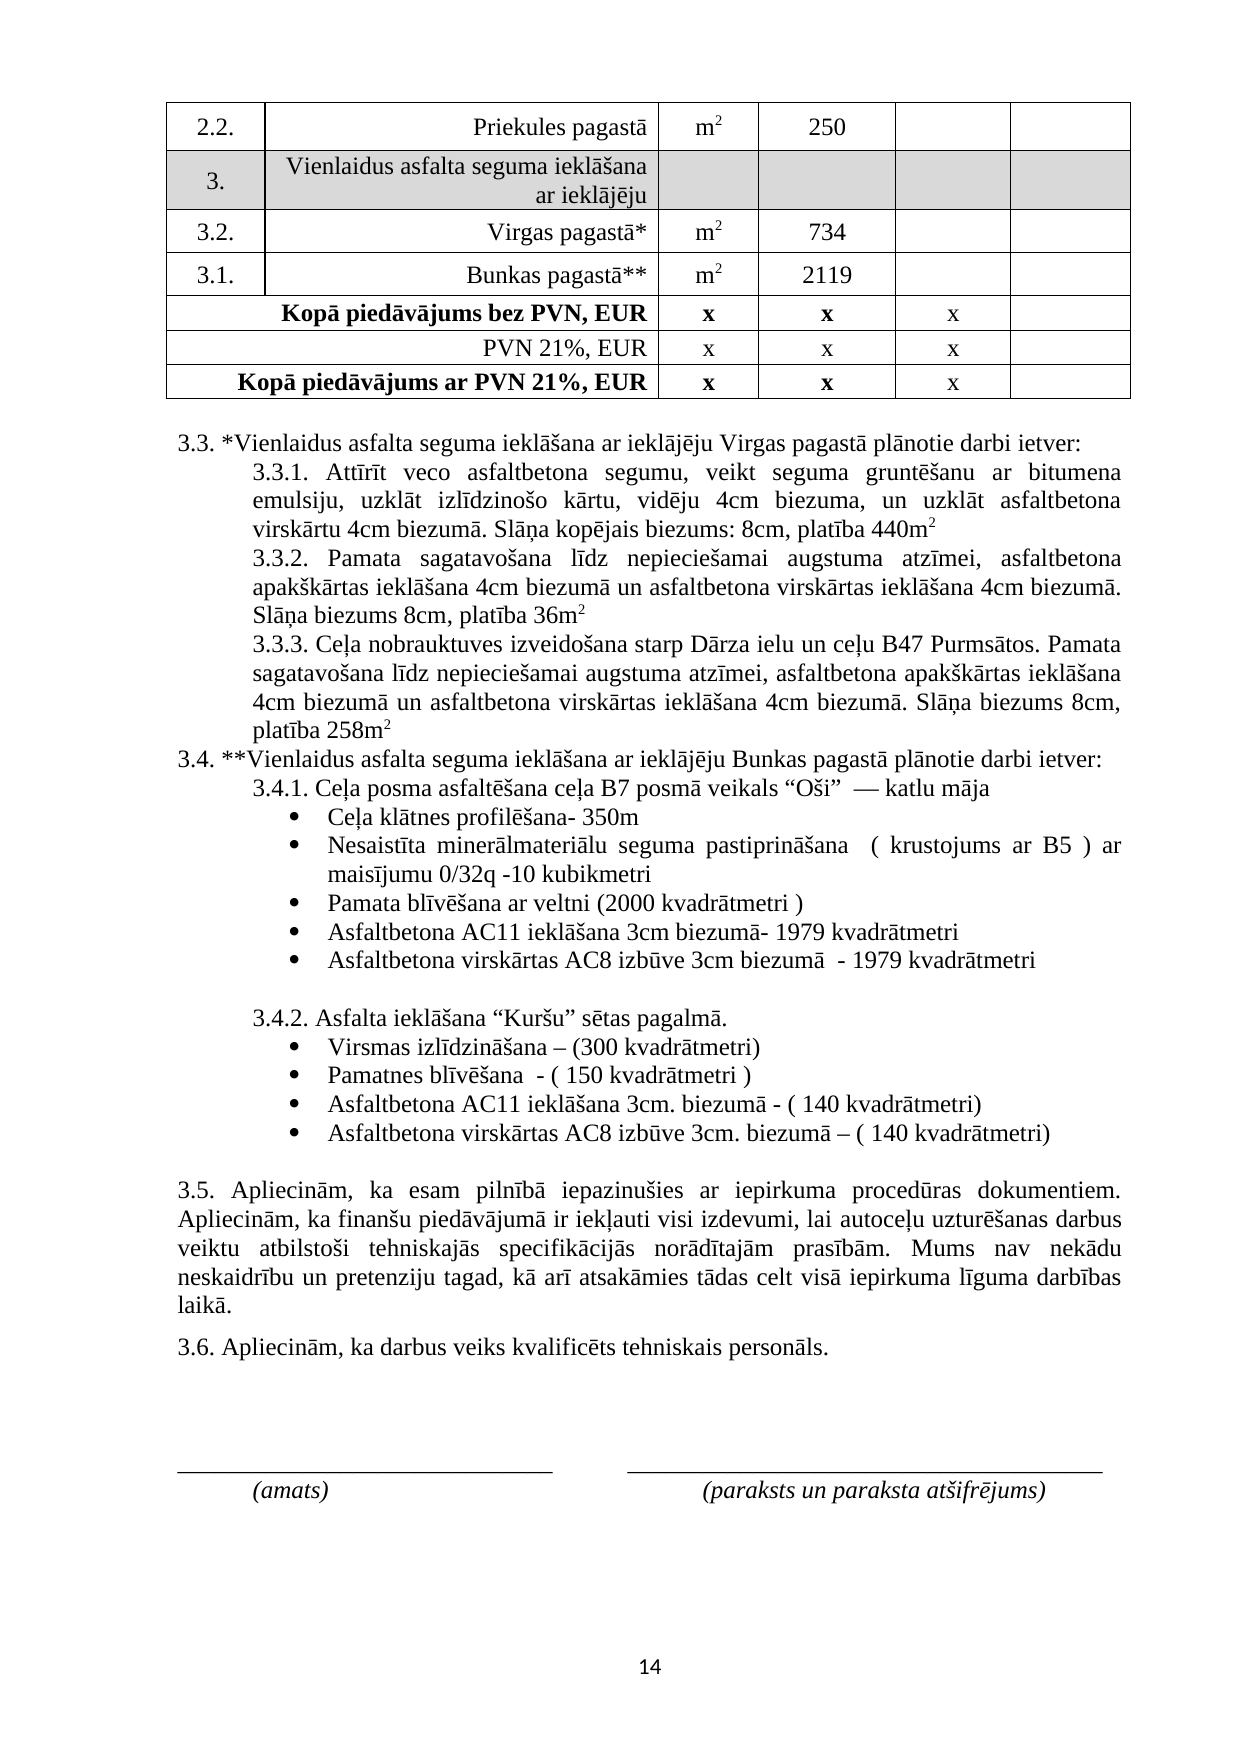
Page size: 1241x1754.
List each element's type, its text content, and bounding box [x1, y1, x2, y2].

list 3.3.3. Ceļa nobrauktuves izveidošana starp Dārza ielu un ceļu B47 Purmsātos. Pamata sagatavošana līdz nepieciešamai augstuma atzīmei, asfaltbetona apakškārtas ieklāšana 4cm biezumā un asfaltbetona virskārtas ieklāšana 4cm biezumā. Slāņa biezums 8cm, platība 258m2 [252, 629, 1122, 744]
table_cell [1011, 365, 1130, 398]
table_cell 250 [759, 103, 895, 150]
table_cell [1011, 210, 1130, 252]
table_cell 2119 [759, 253, 895, 295]
table_cell Priekules pagastā [266, 103, 658, 150]
table_cell Vienlaidus asfalta seguma ieklāšana ar ieklājēju [266, 151, 658, 209]
table_cell x [759, 365, 895, 398]
table_cell x [659, 365, 758, 398]
table_cell 2.2. [167, 103, 264, 150]
table_cell m2 [659, 210, 758, 252]
table_cell [1011, 253, 1130, 295]
table_cell [1011, 296, 1130, 329]
table_cell Kopā piedāvājums ar PVN 21%, EUR [167, 365, 658, 398]
text 3.5. Apliecinām, ka esam pilnībā iepazinušies ar iepirkuma procedūras dokumentiem. Apliecinām, ka finanšu piedāvājumā ir iekļauti visi izdevumi, lai autoceļu uzturēšanas darbus veiktu atbilstoši tehniskajās specifikācijās norādītajām prasībām. Mums nav nekādu neskaidrību un pretenziju tagad, kā arī atsakāmies tādas celt visā iepirkuma līguma darbības laikā. [177, 1176, 1122, 1319]
table_cell x [759, 296, 895, 329]
table_cell x [759, 331, 895, 364]
table_cell 734 [759, 210, 895, 252]
table_cell [896, 210, 1010, 252]
table_cell [896, 103, 1010, 150]
table_cell [759, 151, 895, 209]
table_cell Bunkas pagastā** [266, 253, 658, 295]
list Pamata blīvēšana ar veltni (2000 kvadrātmetri ) [290, 888, 1122, 917]
table_cell Virgas pagastā* [266, 210, 658, 252]
text 3.4. **Vienlaidus asfalta seguma ieklāšana ar ieklājēju Bunkas pagastā plānotie darbi ietver: [177, 744, 1122, 773]
table_cell [896, 253, 1010, 295]
table_cell [896, 151, 1010, 209]
text 3.4.1. Ceļa posma asfaltēšana ceļa B7 posmā veikals “Oši” — katlu māja [177, 773, 1122, 802]
table_cell x [896, 296, 1010, 329]
list Asfaltbetona AC11 ieklāšana 3cm. biezumā - ( 140 kvadrātmetri) [290, 1089, 1122, 1118]
table_cell x [659, 296, 758, 329]
list Ceļa klātnes profilēšana- 350m [290, 802, 1122, 831]
table_cell 3.2. [167, 210, 264, 252]
table_cell m2 [659, 253, 758, 295]
list Virsmas izlīdzināšana – (300 kvadrātmetri) [290, 1032, 1122, 1061]
table_cell Kopā piedāvājums bez PVN, EUR [167, 296, 658, 329]
table_cell [659, 151, 758, 209]
table_cell [1011, 103, 1130, 150]
list Asfaltbetona virskārtas AC8 izbūve 3cm biezumā - 1979 kvadrātmetri [290, 946, 1122, 974]
list 3.3.2. Pamata sagatavošana līdz nepieciešamai augstuma atzīmei, asfaltbetona apakškārtas ieklāšana 4cm biezumā un asfaltbetona virskārtas ieklāšana 4cm biezumā. Slāņa biezums 8cm, platība 36m2 [252, 543, 1122, 629]
list Pamatnes blīvēšana - ( 150 kvadrātmetri ) [290, 1061, 1122, 1089]
table_cell x [896, 331, 1010, 364]
table_cell PVN 21%, EUR [167, 331, 658, 364]
table_cell [1011, 331, 1130, 364]
table_cell 3.1. [167, 253, 264, 295]
table_cell 3. [167, 151, 264, 209]
list Nesaistīta minerālmateriālu seguma pastiprināšana ( krustojums ar B5 ) ar maisījumu 0/32q -10 kubikmetri [290, 831, 1122, 888]
text ______________________________ ______________________________________ [177, 1447, 1122, 1476]
table_cell x [896, 365, 1010, 398]
table_cell [1011, 151, 1130, 209]
text 3.3. *Vienlaidus asfalta seguma ieklāšana ar ieklājēju Virgas pagastā plānotie darbi ietver: [177, 428, 1122, 457]
text 3.6. Apliecinām, ka darbus veiks kvalificēts tehniskais personāls. [177, 1332, 1122, 1361]
list Asfaltbetona AC11 ieklāšana 3cm biezumā- 1979 kvadrātmetri [290, 917, 1122, 946]
table_cell x [659, 331, 758, 364]
list 3.3.1. Attīrīt veco asfaltbetona segumu, veikt seguma gruntēšanu ar bitumena emulsiju, uzklāt izlīdzinošo kārtu, vidēju 4cm biezuma, un uzklāt asfaltbetona virskārtu 4cm biezumā. Slāņa kopējais biezums: 8cm, platība 440m2 [252, 457, 1122, 543]
text (amats) (paraksts un paraksta atšifrējums) [177, 1476, 1122, 1504]
list Asfaltbetona virskārtas AC8 izbūve 3cm. biezumā – ( 140 kvadrātmetri) [290, 1118, 1122, 1147]
table_cell m2 [659, 103, 758, 150]
text 3.4.2. Asfalta ieklāšana “Kuršu” sētas pagalmā. [177, 1003, 1122, 1032]
